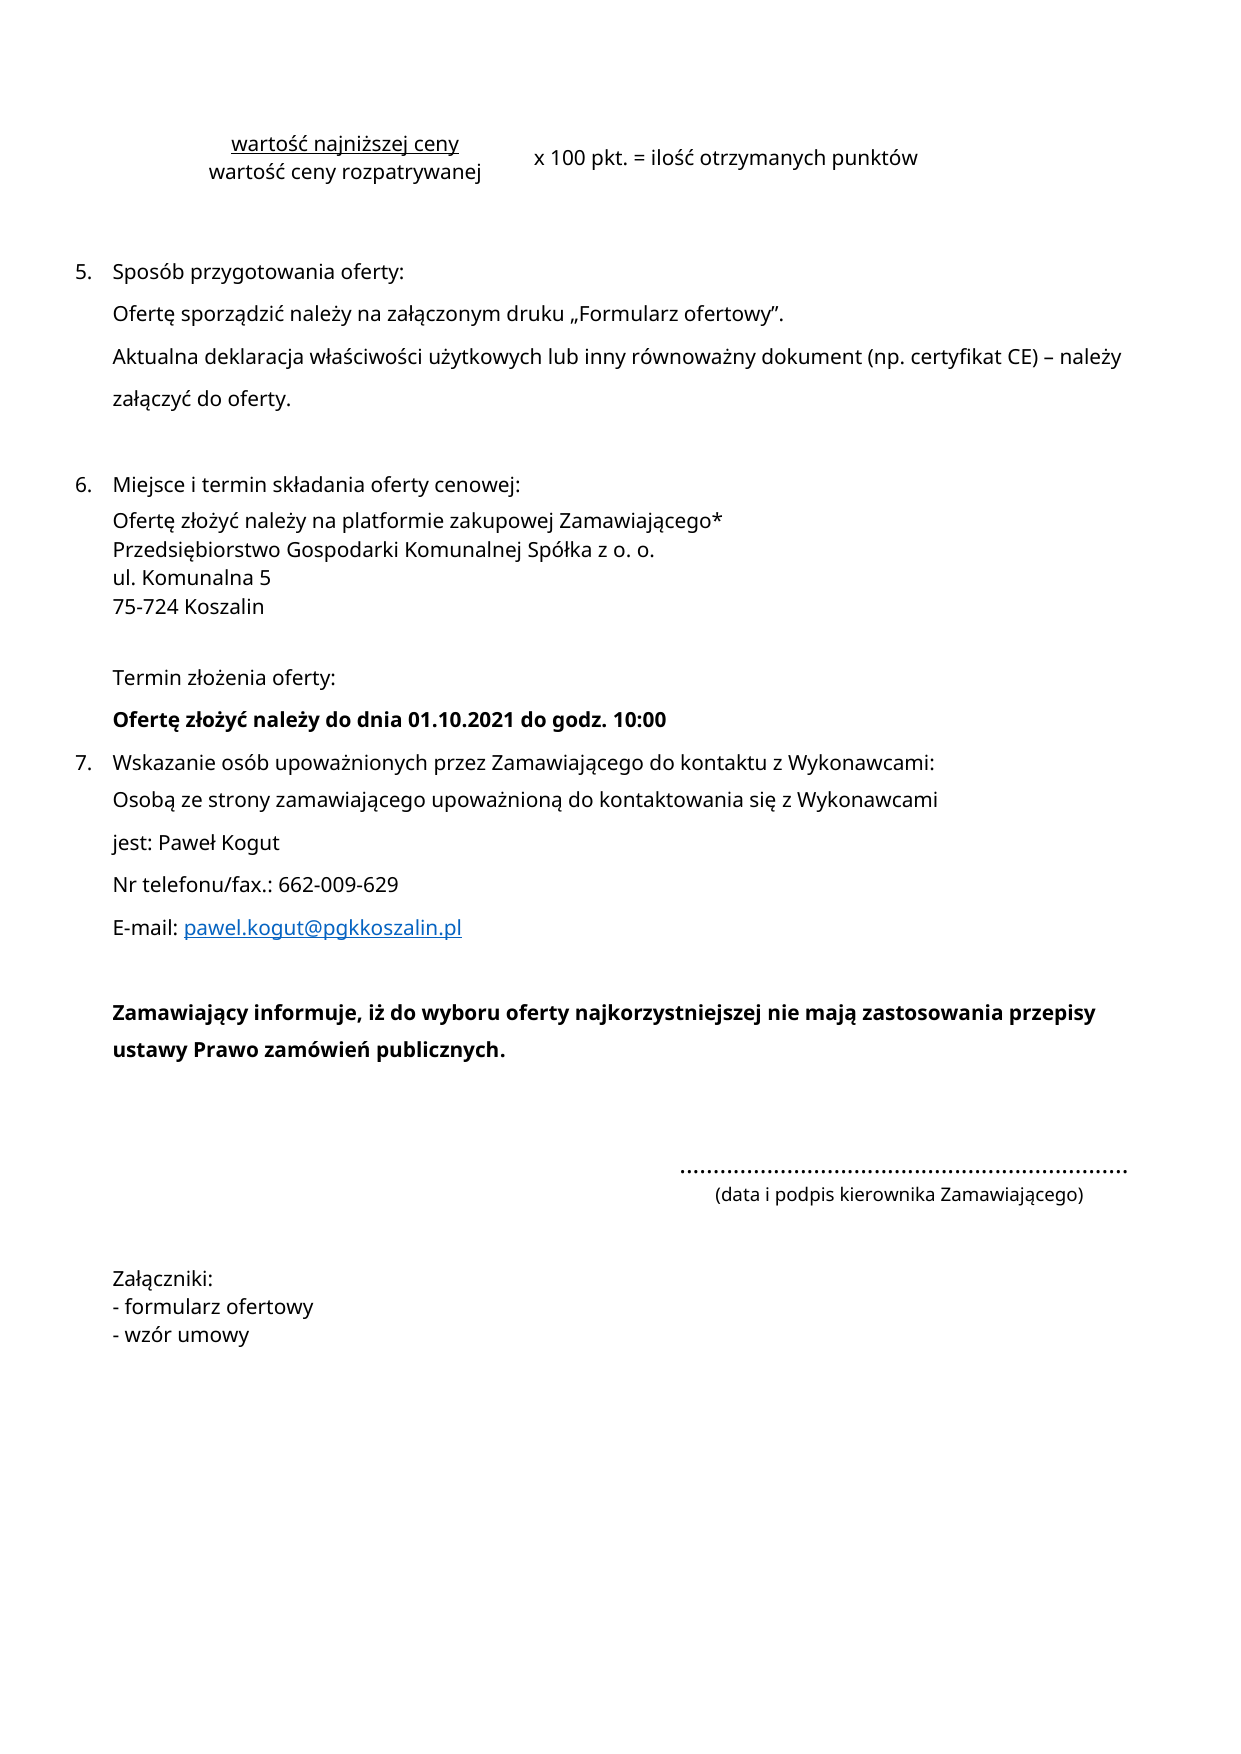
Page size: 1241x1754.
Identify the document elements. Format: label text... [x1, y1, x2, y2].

text Nr telefonu/fax.: 662-009-629 [112, 870, 1128, 899]
text - formularz ofertowy [112, 1292, 1128, 1321]
text Zamawiający informuje, iż do wyboru oferty najkorzystniejszej nie mają zastosowania przepisy ustawy Prawo zamówień publicznych. [112, 998, 1128, 1063]
table_header x 100 pkt. = ilość otrzymanych punktów [522, 129, 1009, 186]
list Miejsce i termin składania oferty cenowej: [75, 470, 1128, 498]
table_header wartość najniższej ceny [168, 129, 522, 157]
text Termin złożenia oferty: [112, 663, 1128, 691]
text Ofertę sporządzić należy na załączonym druku „Formularz ofertowy”. [112, 299, 1128, 328]
list Sposób przygotowania oferty: [75, 257, 1128, 285]
text (data i podpis kierownika Zamawiającego) [112, 1181, 1128, 1207]
text Ofertę złożyć należy do dnia 01.10.2021 do godz. 10:00 [112, 706, 1128, 734]
text Aktualna deklaracja właściwości użytkowych lub inny równoważny dokument (np. certyfikat CE) – należy załączyć do oferty. [112, 342, 1128, 413]
text 75-724 Koszalin [112, 592, 1128, 620]
text ................................................................... [112, 1147, 1128, 1181]
text Ofertę złożyć należy na platformie zakupowej Zamawiającego* [112, 507, 1128, 535]
text ul. Komunalna 5 [112, 563, 1128, 592]
text Załączniki: [112, 1264, 1128, 1292]
text E-mail: pawel.kogut@pgkkoszalin.pl [112, 913, 1128, 941]
text jest: Paweł Kogut [112, 828, 1128, 856]
text Przedsiębiorstwo Gospodarki Komunalnej Spółka z o. o. [112, 535, 1128, 563]
list Wskazanie osób upoważnionych przez Zamawiającego do kontaktu z Wykonawcami: [75, 748, 1128, 777]
text - wzór umowy [112, 1321, 1128, 1349]
table_cell wartość ceny rozpatrywanej [168, 157, 522, 186]
text Osobą ze strony zamawiającego upoważnioną do kontaktowania się z Wykonawcami [112, 785, 1128, 813]
